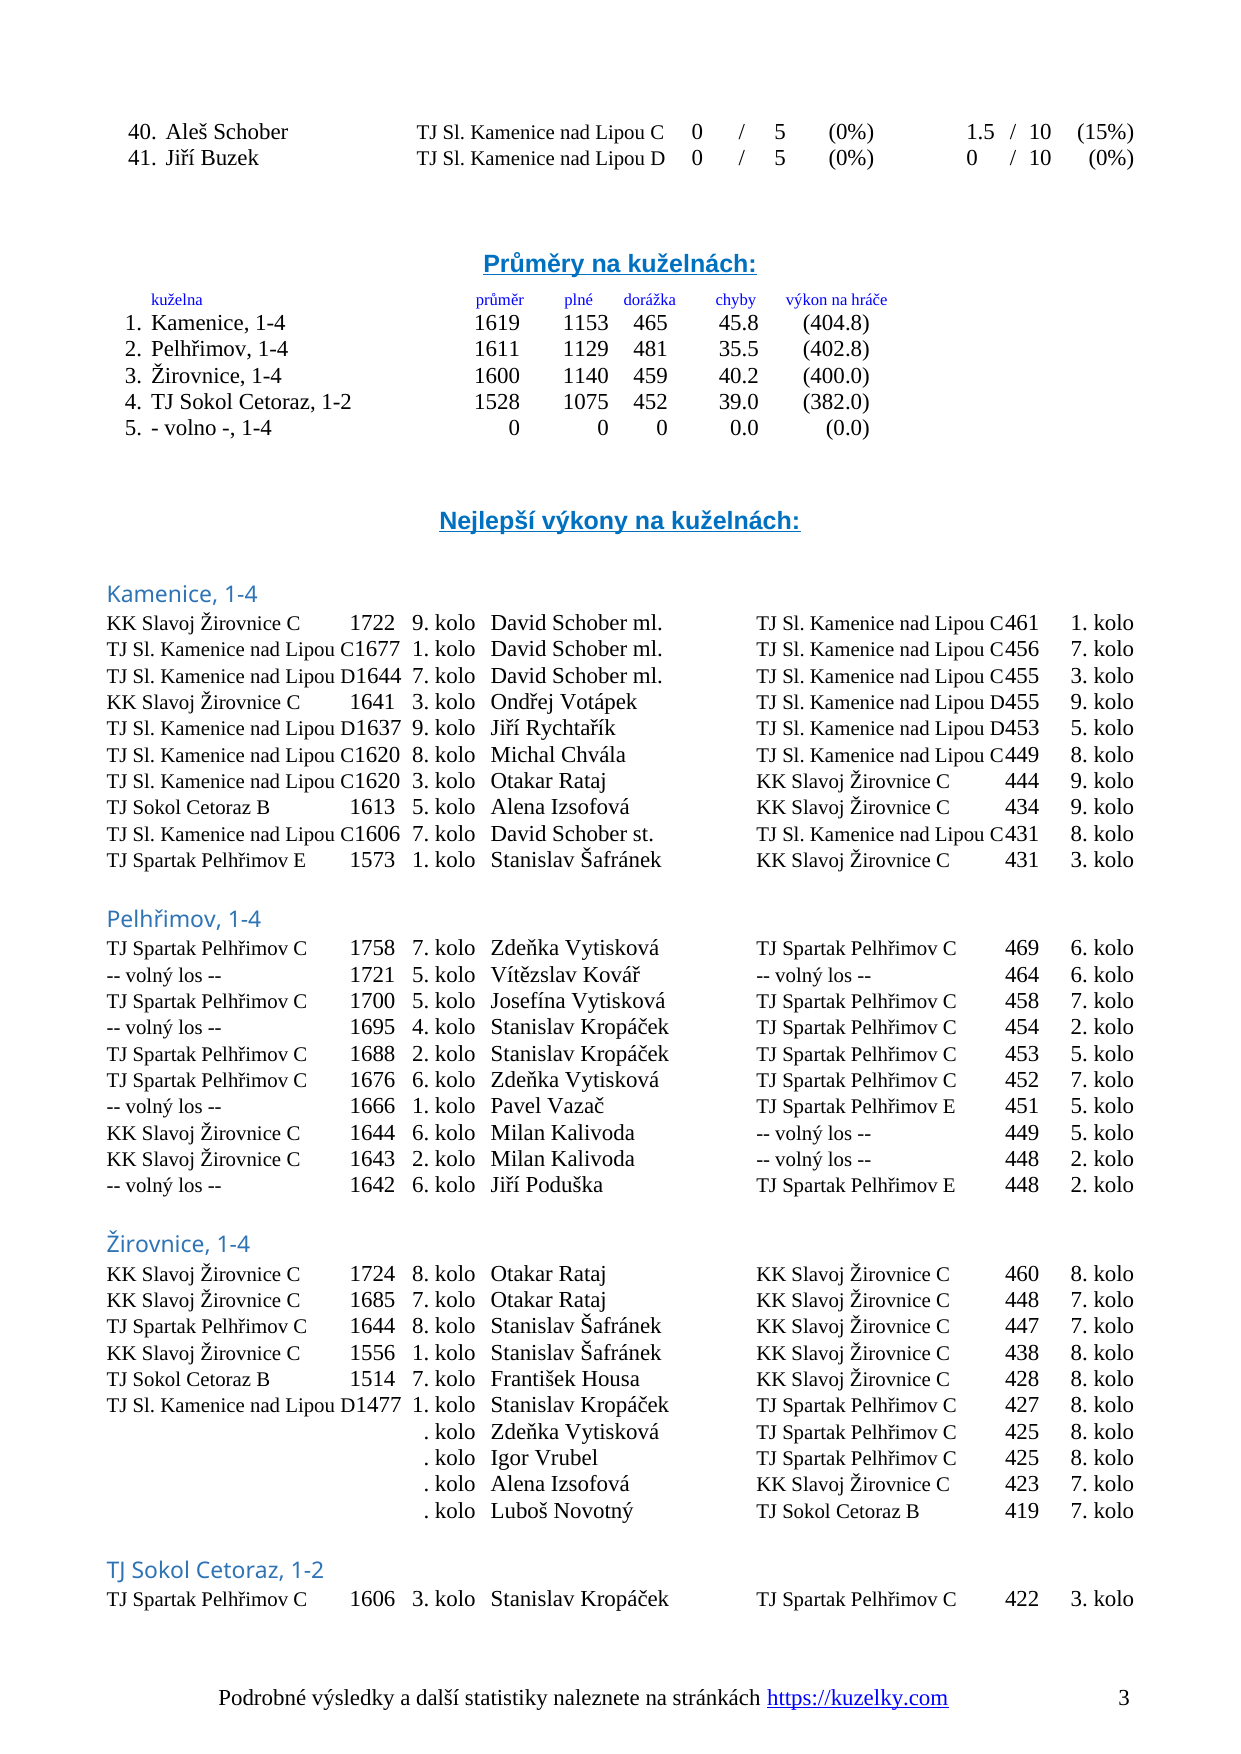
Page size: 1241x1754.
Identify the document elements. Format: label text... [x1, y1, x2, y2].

text . kolo Alena Izsofová KK Slavoj Žirovnice C 423 7. kolo [106, 1470, 1134, 1497]
text KK Slavoj Žirovnice C 1685 7. kolo Otakar Rataj KK Slavoj Žirovnice C 448 7. kolo [106, 1286, 1134, 1312]
text kuželna průměr plné dorážka chyby výkon na hráče [106, 290, 1134, 309]
subtitle TJ Sokol Cetoraz, 1-2 [106, 1554, 1134, 1585]
text KK Slavoj Žirovnice C 1724 8. kolo Otakar Rataj KK Slavoj Žirovnice C 460 8. kolo [106, 1259, 1134, 1286]
text TJ Spartak Pelhřimov C 1606 3. kolo Stanislav Kropáček TJ Spartak Pelhřimov C 422 3. kolo [106, 1585, 1134, 1611]
text Nejlepší výkony na kuželnách: [94, 506, 1145, 535]
text -- volný los -- 1642 6. kolo Jiří Poduška TJ Spartak Pelhřimov E 448 2. kolo [106, 1171, 1134, 1198]
text TJ Sl. Kamenice nad Lipou C 1606 7. kolo David Schober st. TJ Sl. Kamenice nad Lipou C 431 8. kolo [106, 820, 1134, 846]
text 3. Žirovnice, 1-4 1600 1140 459 40.2 (400.0) [106, 362, 1134, 388]
text KK Slavoj Žirovnice C 1722 9. kolo David Schober ml. TJ Sl. Kamenice nad Lipou C 461 1. kolo [106, 609, 1134, 635]
text Průměry na kuželnách: [94, 248, 1145, 277]
text KK Slavoj Žirovnice C 1643 2. kolo Milan Kalivoda -- volný los -- 448 2. kolo [106, 1145, 1134, 1171]
subtitle Kamenice, 1-4 [106, 578, 1134, 609]
text . kolo Luboš Novotný TJ Sokol Cetoraz B 419 7. kolo [106, 1497, 1134, 1523]
text . kolo Zdeňka Vytisková TJ Spartak Pelhřimov C 425 8. kolo [106, 1418, 1134, 1444]
text TJ Sl. Kamenice nad Lipou D 1477 1. kolo Stanislav Kropáček TJ Spartak Pelhřimov C 427 8. kolo [106, 1391, 1134, 1418]
text TJ Spartak Pelhřimov C 1758 7. kolo Zdeňka Vytisková TJ Spartak Pelhřimov C 469 6. kolo [106, 934, 1134, 961]
text 2. Pelhřimov, 1-4 1611 1129 481 35.5 (402.8) [106, 335, 1134, 362]
text TJ Spartak Pelhřimov C 1688 2. kolo Stanislav Kropáček TJ Spartak Pelhřimov C 453 5. kolo [106, 1040, 1134, 1066]
text TJ Sokol Cetoraz B 1514 7. kolo František Housa KK Slavoj Žirovnice C 428 8. kolo [106, 1365, 1134, 1391]
text KK Slavoj Žirovnice C 1644 6. kolo Milan Kalivoda -- volný los -- 449 5. kolo [106, 1119, 1134, 1145]
subtitle Pelhřimov, 1-4 [106, 903, 1134, 934]
text TJ Sl. Kamenice nad Lipou C 1677 1. kolo David Schober ml. TJ Sl. Kamenice nad Lipou C 456 7. kolo [106, 635, 1134, 662]
text TJ Sl. Kamenice nad Lipou C 1620 8. kolo Michal Chvála TJ Sl. Kamenice nad Lipou C 449 8. kolo [106, 741, 1134, 767]
text -- volný los -- 1666 1. kolo Pavel Vazač TJ Spartak Pelhřimov E 451 5. kolo [106, 1092, 1134, 1119]
text TJ Sl. Kamenice nad Lipou C 1620 3. kolo Otakar Rataj KK Slavoj Žirovnice C 444 9. kolo [106, 767, 1134, 793]
text 41. Jiří Buzek TJ Sl. Kamenice nad Lipou D 0 / 5 (0%) 0 / 10 (0%) [106, 144, 1134, 171]
text TJ Spartak Pelhřimov C 1676 6. kolo Zdeňka Vytisková TJ Spartak Pelhřimov C 452 7. kolo [106, 1066, 1134, 1092]
text KK Slavoj Žirovnice C 1641 3. kolo Ondřej Votápek TJ Sl. Kamenice nad Lipou D 455 9. kolo [106, 688, 1134, 714]
text TJ Spartak Pelhřimov C 1644 8. kolo Stanislav Šafránek KK Slavoj Žirovnice C 447 7. kolo [106, 1312, 1134, 1339]
text 4. TJ Sokol Cetoraz, 1-2 1528 1075 452 39.0 (382.0) [106, 388, 1134, 414]
text TJ Sokol Cetoraz B 1613 5. kolo Alena Izsofová KK Slavoj Žirovnice C 434 9. kolo [106, 793, 1134, 820]
text TJ Spartak Pelhřimov E 1573 1. kolo Stanislav Šafránek KK Slavoj Žirovnice C 431 3. kolo [106, 846, 1134, 872]
text -- volný los -- 1721 5. kolo Vítězslav Kovář -- volný los -- 464 6. kolo [106, 961, 1134, 987]
text . kolo Igor Vrubel TJ Spartak Pelhřimov C 425 8. kolo [106, 1444, 1134, 1470]
text 1. Kamenice, 1-4 1619 1153 465 45.8 (404.8) [106, 309, 1134, 335]
text TJ Sl. Kamenice nad Lipou D 1637 9. kolo Jiří Rychtařík TJ Sl. Kamenice nad Lipou D 453 5. kolo [106, 714, 1134, 741]
subtitle Žirovnice, 1-4 [106, 1228, 1134, 1259]
text 5. - volno -, 1-4 0 0 0 0.0 (0.0) [106, 414, 1134, 441]
text KK Slavoj Žirovnice C 1556 1. kolo Stanislav Šafránek KK Slavoj Žirovnice C 438 8. kolo [106, 1339, 1134, 1365]
text 40. Aleš Schober TJ Sl. Kamenice nad Lipou C 0 / 5 (0%) 1.5 / 10 (15%) [106, 118, 1134, 144]
text -- volný los -- 1695 4. kolo Stanislav Kropáček TJ Spartak Pelhřimov C 454 2. kolo [106, 1013, 1134, 1040]
text TJ Sl. Kamenice nad Lipou D 1644 7. kolo David Schober ml. TJ Sl. Kamenice nad Lipou C 455 3. kolo [106, 662, 1134, 688]
text TJ Spartak Pelhřimov C 1700 5. kolo Josefína Vytisková TJ Spartak Pelhřimov C 458 7. kolo [106, 987, 1134, 1013]
